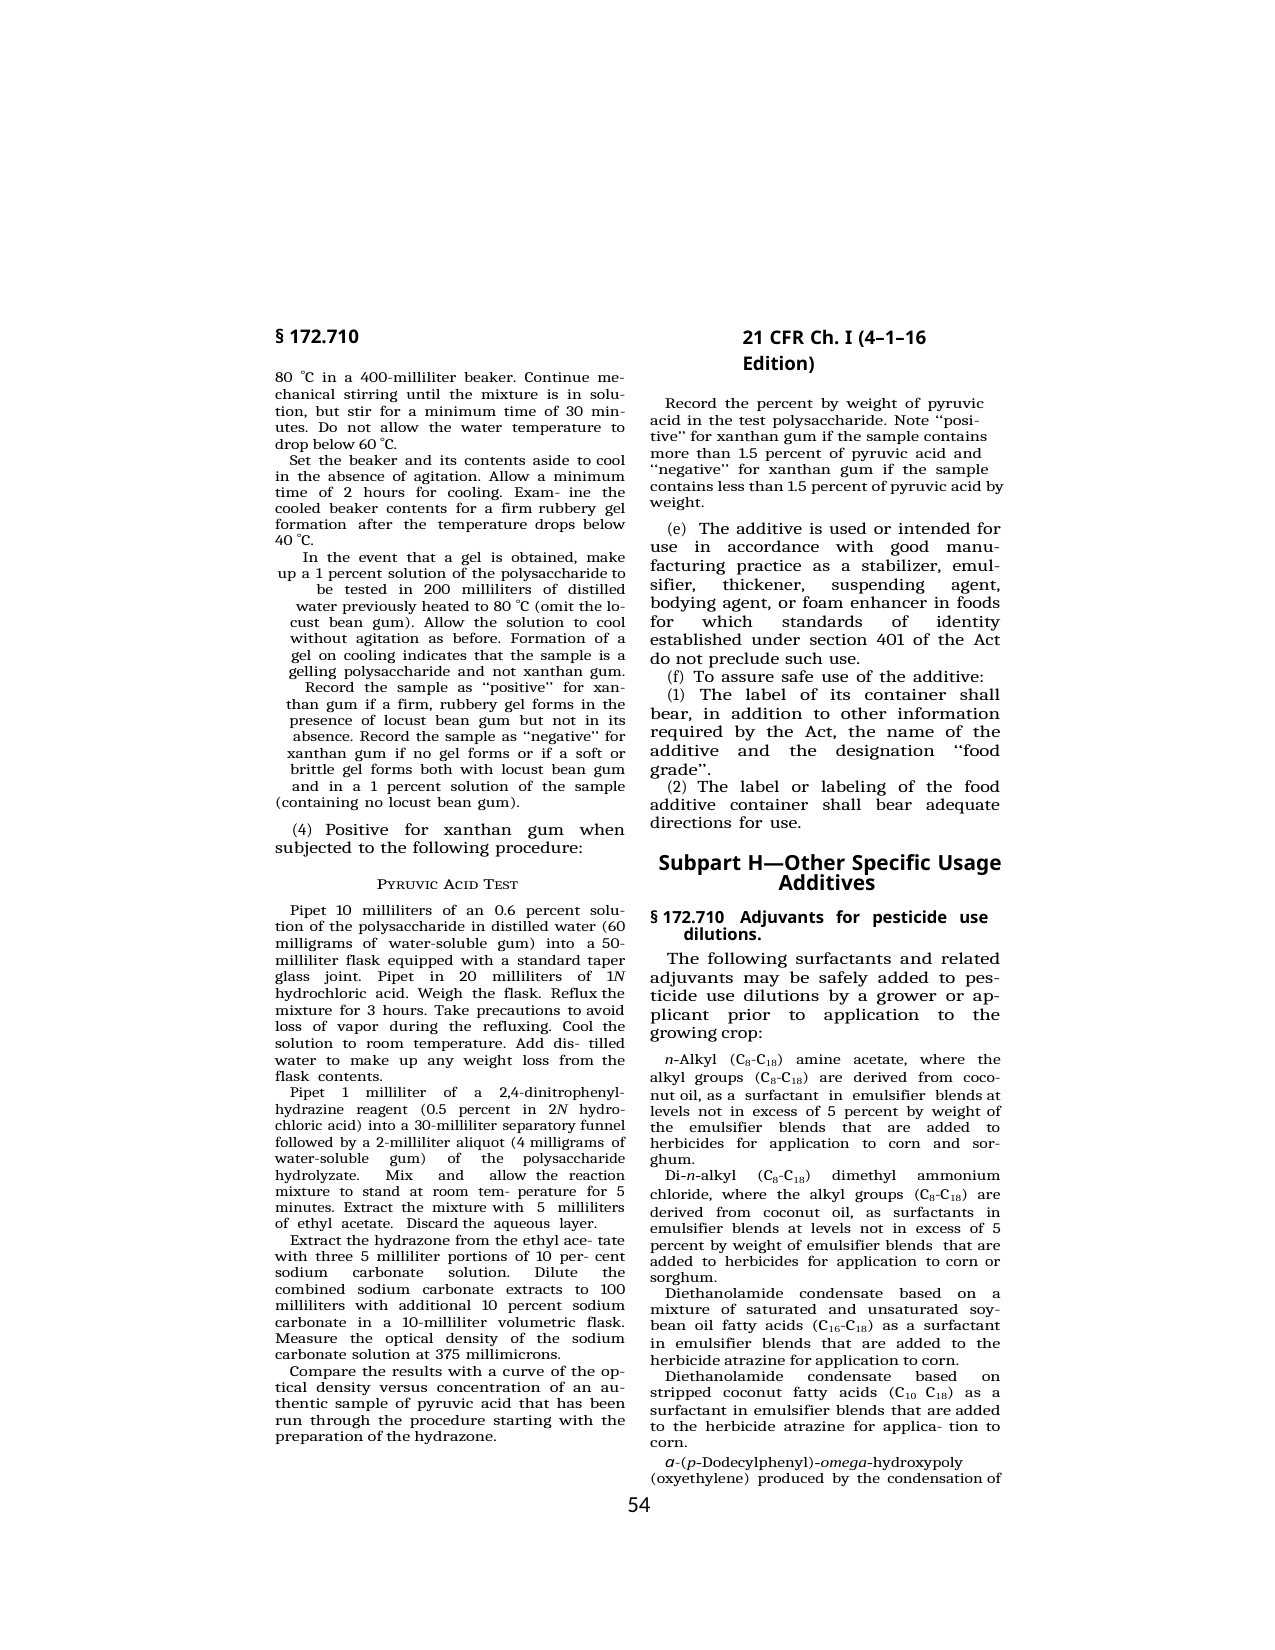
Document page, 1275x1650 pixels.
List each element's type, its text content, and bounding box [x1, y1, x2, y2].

text The following surfactants and related adjuvants may be safely added to pes- ticide use dilutions by a grower or ap- plicant prior to application to the growing crop: [650, 950, 1000, 1042]
text Di-n-alkyl (C8-C18) dimethyl ammonium chloride, where the alkyl groups (C8-C18) are derived from coconut oil, as surfactants in emulsifier blends at levels not in excess of 5 percent by weight of emulsifier blends that are added to herbicides for application to corn or sorghum. [650, 1168, 1001, 1286]
subtitle Subpart H—Other Specific Usage Additives [658, 853, 1010, 895]
list The label or labeling of the food additive container shall bear adequate directions for use. [650, 779, 1000, 833]
text (containing no locust bean gum). [275, 794, 625, 811]
text PYRUVIC ACID TEST [376, 877, 625, 893]
text Record the percent by weight of pyruvic acid in the test polysaccharide. Note ‘‘posi- tive’’ for xanthan gum if the sample contains more than 1.5 percent of pyruvic acid and ‘‘negative’’ for xanthan gum if the sample contains less than 1.5 percent of pyruvic acid by weight. [650, 396, 1010, 511]
list The additive is used or intended for use in accordance with good manu- facturing practice as a stabilizer, emul- sifier, thickener, suspending agent, bodying agent, or foam enhancer in foods for which standards of identity established under section 401 of the Act do not preclude such use. [650, 519, 1000, 668]
text Pipet 1 milliliter of a 2,4-dinitrophenyl- hydrazine reagent (0.5 percent in 2N hydro- chloric acid) into a 30-milliliter separatory funnel followed by a 2-milliliter aliquot (4 milligrams of water-soluble gum) of the polysaccharide hydrolyzate. Mix and allow the reaction mixture to stand at room tem- perature for 5 minutes. Extract the mixture with 5 milliliters of ethyl acetate. Discard the aqueous layer. [275, 1085, 625, 1233]
text 80 C in a 400-milliliter beaker. Continue me- chanical stirring until the mixture is in solu- tion, but stir for a minimum time of 30 min- utes. Do not allow the water temperature to drop below 60 C. [275, 369, 625, 453]
text Diethanolamide condensate based on stripped coconut fatty acids (C10 C18) as a surfactant in emulsifier blends that are added to the herbicide atrazine for applica- tion to corn. [650, 1369, 1000, 1452]
list To assure safe use of the additive: [667, 668, 1003, 686]
list Positive for xanthan gum when subjected to the following procedure: [275, 820, 625, 857]
text Compare the results with a curve of the op- tical density versus concentration of an au- thentic sample of pyruvic acid that has been run through the procedure starting with the preparation of the hydrazone. [275, 1363, 625, 1445]
text Set the beaker and its contents aside to cool in the absence of agitation. Allow a minimum time of 2 hours for cooling. Exam- ine the cooled beaker contents for a firm rubbery gel formation after the temperature drops below 40 C. [275, 453, 625, 549]
subtitle § 172.710 Adjuvants for pesticide use dilutions. [650, 910, 1010, 943]
text In the event that a gel is obtained, make up a 1 percent solution of the polysaccharide to be tested in 200 milliliters of distilled water previously heated to 80 C (omit the lo- cust bean gum). Allow the solution to cool without agitation as before. Formation of a gel on cooling indicates that the sample is a gelling polysaccharide and not xanthan gum. Record the sample as ‘‘positive’’ for xan- than gum if a firm, rubbery gel forms in the presence of locust bean gum but not in its absence. Record the sample as ‘‘negative’’ for xanthan gum if no gel forms or if a soft or brittle gel forms both with locust bean gum and in a 1 percent solution of the sample [275, 549, 625, 794]
text a-(p-Dodecylphenyl)-omega-hydroxypoly (oxyethylene) produced by the condensation of 1 mole of dodecylphenol (dodecyl group is [650, 1452, 1010, 1487]
text Diethanolamide condensate based on a mixture of saturated and unsaturated soy- bean oil fatty acids (C16-C18) as a surfactant in emulsifier blends that are added to the herbicide atrazine for application to corn. [650, 1286, 1001, 1369]
text n-Alkyl (C8-C18) amine acetate, where the alkyl groups (C8-C18) are derived from coco- nut oil, as a surfactant in emulsifier blends at levels not in excess of 5 percent by weight of the emulsifier blends that are added to herbicides for application to corn and sor- ghum. [650, 1052, 1001, 1168]
subtitle 21 CFR Ch. I (4–1–16 Edition) [742, 325, 1003, 376]
list The label of its container shall bear, in addition to other information required by the Act, the name of the additive and the designation ‘‘food grade’’. [650, 686, 1000, 779]
subtitle § 172.710 [275, 324, 625, 349]
text Extract the hydrazone from the ethyl ace- tate with three 5 milliliter portions of 10 per- cent sodium carbonate solution. Dilute the combined sodium carbonate extracts to 100 milliliters with additional 10 percent sodium carbonate in a 10-milliliter volumetric flask. Measure the optical density of the sodium carbonate solution at 375 millimicrons. [275, 1233, 625, 1363]
text Pipet 10 milliliters of an 0.6 percent solu- tion of the polysaccharide in distilled water (60 milligrams of water-soluble gum) into a 50-milliliter flask equipped with a standard taper glass joint. Pipet in 20 milliliters of 1N hydrochloric acid. Weigh the flask. Reflux the mixture for 3 hours. Take precautions to avoid loss of vapor during the refluxing. Cool the solution to room temperature. Add dis- tilled water to make up any weight loss from the flask contents. [275, 902, 625, 1085]
